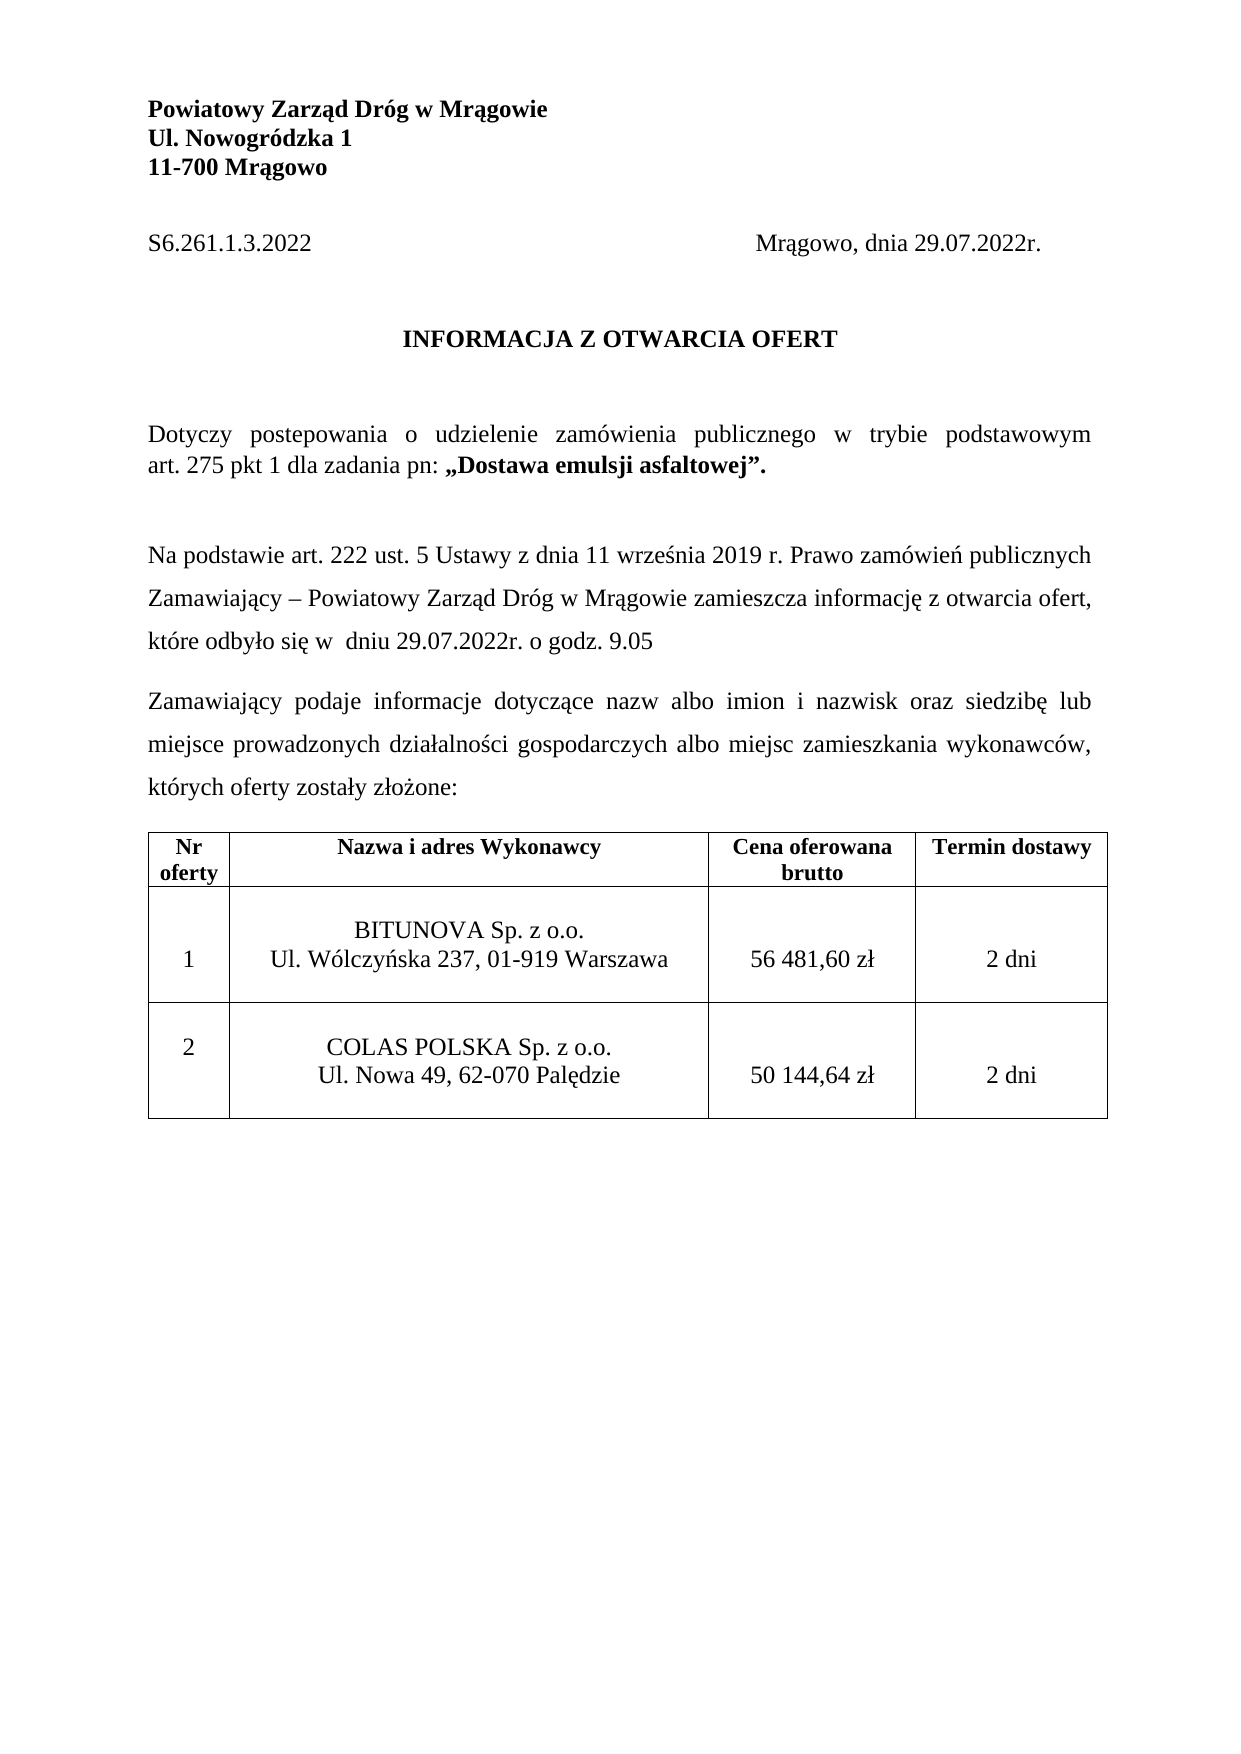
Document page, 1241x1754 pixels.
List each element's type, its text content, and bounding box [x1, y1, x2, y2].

table_cell BITUNOVA Sp. z o.o. Ul. Wólczyńska 237, 01-919 Warszawa [230, 887, 708, 1002]
table_cell 2 dni [916, 887, 1107, 1002]
table_header Nr oferty [149, 833, 229, 886]
table_header Cena oferowana brutto [709, 833, 915, 886]
text Na podstawie art. 222 ust. 5 Ustawy z dnia 11 września 2019 r. Prawo zamówień publicznych Zamawiający – Powiatowy Zarząd Dróg w Mrągowie zamieszcza informację z otwarcia ofert, które odbyło się w dniu 29.07.2022r. o godz. 9.05 [148, 540, 1092, 655]
text INFORMACJA Z OTWARCIA OFERT [148, 324, 1092, 353]
text Dotyczy postepowania o udzielenie zamówienia publicznego w trybie podstawowym art. 275 pkt 1 dla zadania pn: „Dostawa emulsji asfaltowej”. [148, 419, 1092, 479]
text 11-700 Mrągowo [148, 152, 1092, 181]
table_cell 50 144,64 zł [709, 1003, 915, 1118]
text Zamawiający podaje informacje dotyczące nazw albo imion i nazwisk oraz siedzibę lub miejsce prowadzonych działalności gospodarczych albo miejsc zamieszkania wykonawców, których oferty zostały złożone: [148, 686, 1092, 801]
table_cell 2 [149, 1003, 229, 1118]
table_cell 1 [149, 887, 229, 1002]
table_cell COLAS POLSKA Sp. z o.o. Ul. Nowa 49, 62-070 Palędzie [230, 1003, 708, 1118]
table_header Nazwa i adres Wykonawcy [230, 833, 708, 886]
text Powiatowy Zarząd Dróg w Mrągowie [148, 94, 1092, 123]
text Ul. Nowogródzka 1 [148, 123, 1092, 152]
table_cell 56 481,60 zł [709, 887, 915, 1002]
table_header Termin dostawy [916, 833, 1107, 886]
table_cell 2 dni [916, 1003, 1107, 1118]
text S6.261.1.3.2022 Mrągowo, dnia 29.07.2022r. [148, 228, 1092, 257]
